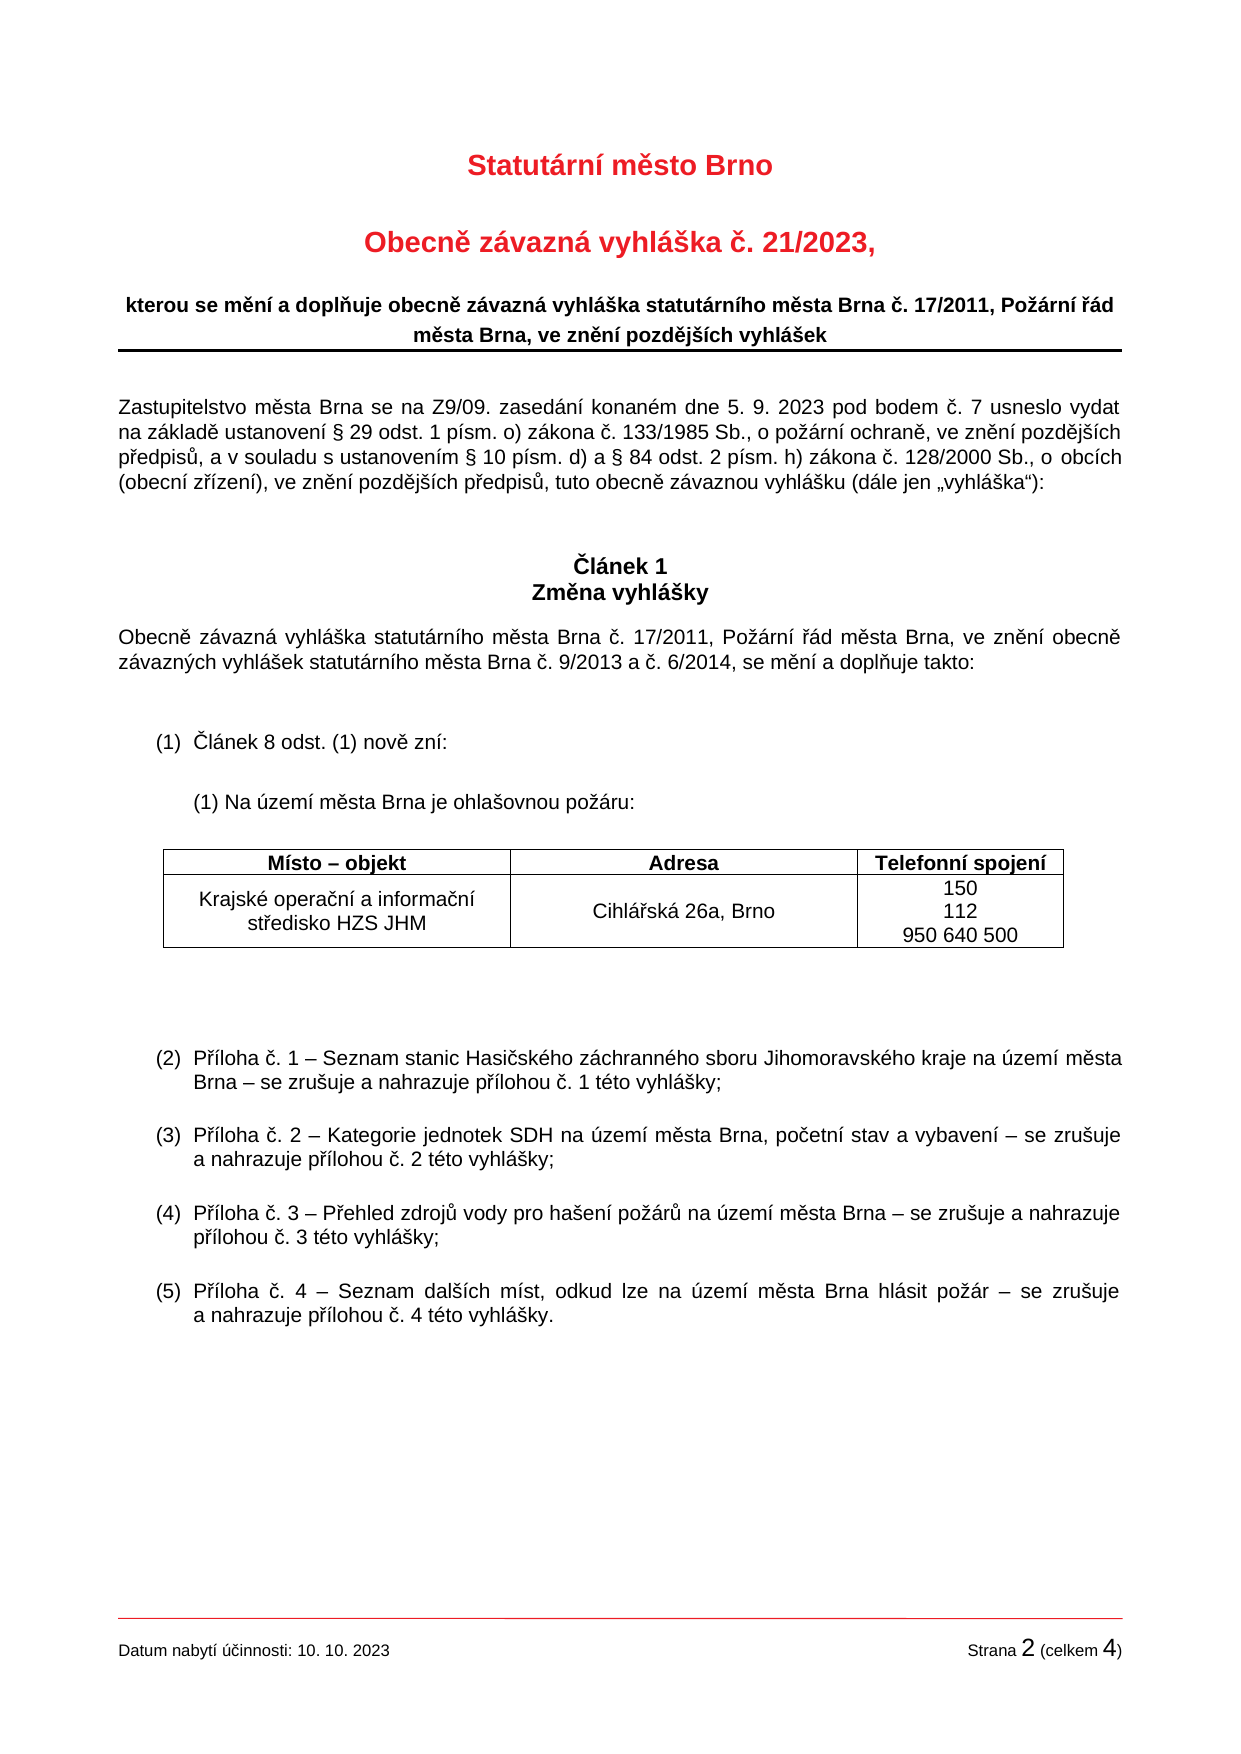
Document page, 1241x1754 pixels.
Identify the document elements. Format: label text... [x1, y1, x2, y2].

table_header Místo – objekt [164, 850, 510, 874]
text Změna vyhlášky [118, 579, 1122, 606]
table_cell Cihlářská 26a, Brno [511, 875, 857, 947]
text kterou se mění a doplňuje obecně závazná vyhláška statutárního města Brna č. 17/2011, Požární řád města Brna, ve znění pozdějších vyhlášek [118, 293, 1122, 349]
list Příloha č. 3 – Přehled zdrojů vody pro hašení požárů na území města Brna – se zrušuje a nahrazuje přílohou č. 3 této vyhlášky; [156, 1201, 1122, 1249]
list Příloha č. 1 – Seznam stanic Hasičského záchranného sboru Jihomoravského kraje na území města Brna – se zrušuje a nahrazuje přílohou č. 1 této vyhlášky; [156, 1046, 1122, 1093]
subtitle Článek 1 [118, 554, 1122, 579]
text Zastupitelstvo města Brna se na Z9/09. zasedání konaném dne 5. 9. 2023 pod bodem č. 7 usneslo vydat na základě ustanovení § 29 odst. 1 písm. o) zákona č. 133/1985 Sb., o požární ochraně, ve znění pozdějších předpisů, a v souladu s ustanovením § 10 písm. d) a § 84 odst. 2 písm. h) zákona č. 128/2000 Sb., o obcích (obecní zřízení), ve znění pozdějších předpisů, tuto obecně závaznou vyhlášku (dále jen „vyhláška“): [118, 395, 1122, 495]
table_cell Krajské operační a informační středisko HZS JHM [164, 875, 510, 947]
table_header Adresa [511, 850, 857, 874]
text Statutární město Brno [118, 148, 1122, 181]
text Obecně závazná vyhláška č. 21/2023, [118, 225, 1122, 258]
list Příloha č. 2 – Kategorie jednotek SDH na území města Brna, početní stav a vybavení – se zrušuje a nahrazuje přílohou č. 2 této vyhlášky; [156, 1123, 1122, 1171]
list (1) Na území města Brna je ohlašovnou požáru: [193, 789, 1122, 813]
list Příloha č. 4 – Seznam dalších míst, odkud lze na území města Brna hlásit požár – se zrušuje a nahrazuje přílohou č. 4 této vyhlášky. [156, 1279, 1122, 1327]
table_header Telefonní spojení [858, 850, 1063, 874]
text Obecně závazná vyhláška statutárního města Brna č. 17/2011, Požární řád města Brna, ve znění obecně závazných vyhlášek statutárního města Brna č. 9/2013 a č. 6/2014, se mění a doplňuje takto: [118, 625, 1122, 675]
table_cell 150 112 950 640 500 [858, 875, 1063, 947]
list Článek 8 odst. (1) nově zní: [156, 730, 1122, 754]
